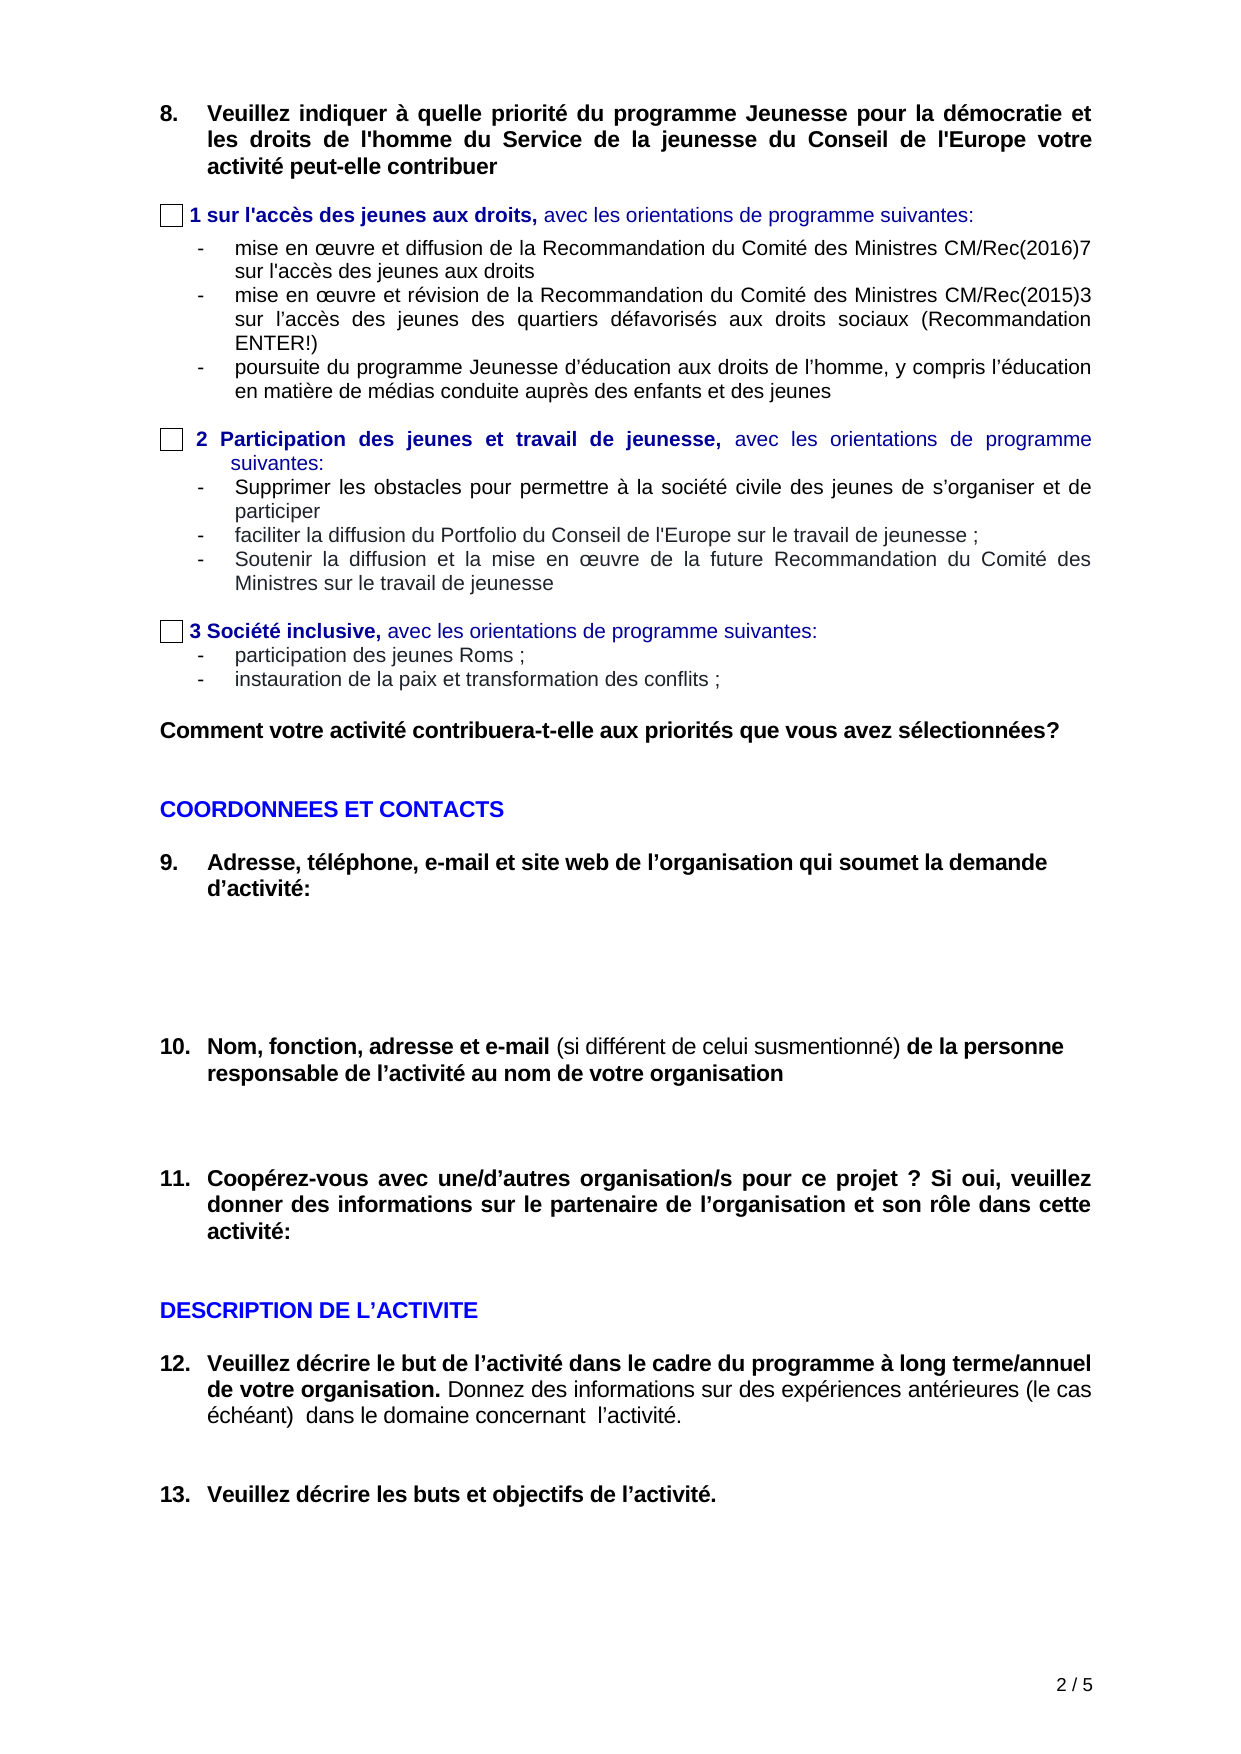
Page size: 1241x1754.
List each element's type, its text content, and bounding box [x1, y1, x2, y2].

list Nom, fonction, adresse et e-mail (si différent de celui susmentionné) de la personne responsable de l’activité au nom de votre organisation [159, 1033, 1092, 1086]
text DESCRIPTION DE L’ACTIVITE [159, 1297, 1092, 1323]
list Adresse, téléphone, e-mail et site web de l’organisation qui soumet la demande d’activité: [159, 849, 1092, 901]
list Veuillez décrire le but de l’activité dans le cadre du programme à long terme/annuel de votre organisation. Donnez des informations sur des expériences antérieures (le cas échéant) dans le domaine concernant l’activité. [159, 1349, 1092, 1428]
list faciliter la diffusion du Portfolio du Conseil de l'Europe sur le travail de jeunesse ; [197, 523, 1092, 547]
text 3 Société inclusive, avec les orientations de programme suivantes: [159, 619, 1092, 643]
list poursuite du programme Jeunesse d’éducation aux droits de l’homme, y compris l’éducation en matière de médias conduite auprès des enfants et des jeunes [197, 355, 1092, 403]
list Veuillez indiquer à quelle priorité du programme Jeunesse pour la démocratie et les droits de l'homme du Service de la jeunesse du Conseil de l'Europe votre activité peut-elle contribuer [159, 100, 1092, 179]
text Comment votre activité contribuera-t-elle aux priorités que vous avez sélectionnées? [159, 717, 1092, 743]
list Coopérez-vous avec une/d’autres organisation/s pour ce projet ? Si oui, veuillez donner des informations sur le partenaire de l’organisation et son rôle dans cette activité: [159, 1165, 1092, 1244]
list participation des jeunes Roms ; [197, 643, 1092, 667]
text 1 sur l'accès des jeunes aux droits, avec les orientations de programme suivantes: [159, 203, 1092, 227]
list mise en œuvre et révision de la Recommandation du Comité des Ministres CM/Rec(2015)3 sur l’accès des jeunes des quartiers défavorisés aux droits sociaux (Recommandation ENTER!) [197, 283, 1092, 355]
list Soutenir la diffusion et la mise en œuvre de la future Recommandation du Comité des Ministres sur le travail de jeunesse [197, 547, 1092, 595]
list instauration de la paix et transformation des conflits ; [197, 667, 1092, 691]
list Supprimer les obstacles pour permettre à la société civile des jeunes de s’organiser et de participer [197, 475, 1092, 523]
list Veuillez décrire les buts et objectifs de l’activité. [159, 1481, 1092, 1508]
text 2 Participation des jeunes et travail de jeunesse, avec les orientations de programme suivantes: [159, 427, 1092, 475]
list mise en œuvre et diffusion de la Recommandation du Comité des Ministres CM/Rec(2016)7 sur l'accès des jeunes aux droits [197, 235, 1092, 283]
text COORDONNEES ET CONTACTS [159, 796, 1092, 822]
